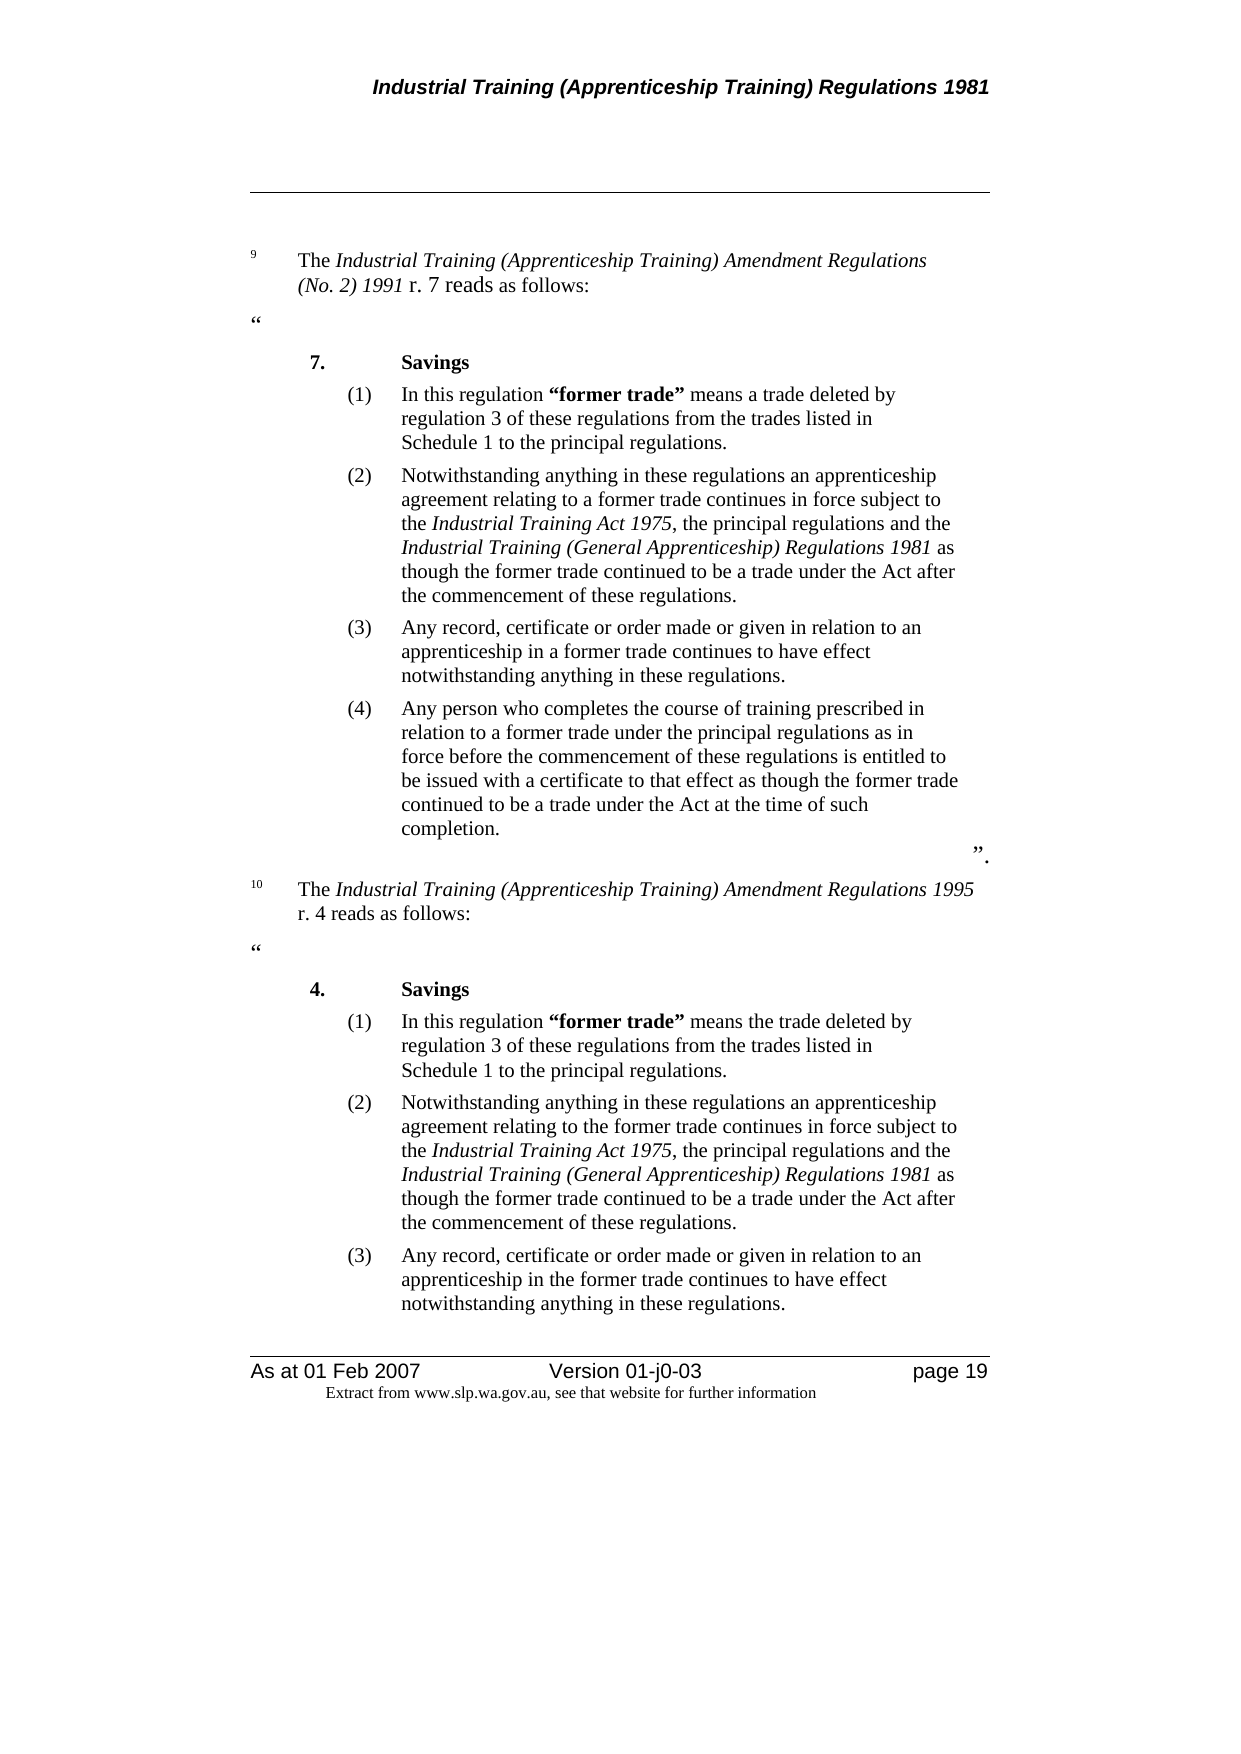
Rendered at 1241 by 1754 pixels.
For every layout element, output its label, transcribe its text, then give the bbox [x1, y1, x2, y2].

text (1) In this regulation “former trade” means the trade deleted by regulation 3 of these regulations from the trades listed in Schedule 1 to the principal regulations. [312, 1009, 960, 1082]
subtitle 7. Savings [309, 349, 960, 374]
text (3) Any record, certificate or order made or given in relation to an apprenticeship in a former trade continues to have effect notwithstanding anything in these regulations. [312, 615, 960, 687]
text 10 The Industrial Training (Apprenticeship Training) Amendment Regulations 1995 r. 4 reads as follows: [250, 877, 990, 925]
text ”. [250, 840, 990, 869]
text “ [250, 938, 990, 967]
text 9 The Industrial Training (Apprenticeship Training) Amendment Regulations (No. 2) 1991 r. 7 reads as follows: [250, 247, 990, 298]
text (1) In this regulation “former trade” means a trade deleted by regulation 3 of these regulations from the trades listed in Schedule 1 to the principal regulations. [312, 382, 960, 454]
text (2) Notwithstanding anything in these regulations an apprenticeship agreement relating to a former trade continues in force subject to the Industrial Training Act 1975, the principal regulations and the Industrial Training (General Apprenticeship) Regulations 1981 as though the former trade continued to be a trade under the Act after the commencement of these regulations. [312, 462, 960, 607]
text “ [250, 310, 990, 339]
subtitle 4. Savings [309, 977, 960, 1001]
text (4) Any person who completes the course of training prescribed in relation to a former trade under the principal regulations as in force before the commencement of these regulations is entitled to be issued with a certificate to that effect as though the former trade continued to be a trade under the Act at the time of such completion. [312, 696, 960, 840]
text (3) Any record, certificate or order made or given in relation to an apprenticeship in the former trade continues to have effect notwithstanding anything in these regulations. [312, 1243, 960, 1315]
text (2) Notwithstanding anything in these regulations an apprenticeship agreement relating to the former trade continues in force subject to the Industrial Training Act 1975, the principal regulations and the Industrial Training (General Apprenticeship) Regulations 1981 as though the former trade continued to be a trade under the Act after the commencement of these regulations. [312, 1090, 960, 1234]
